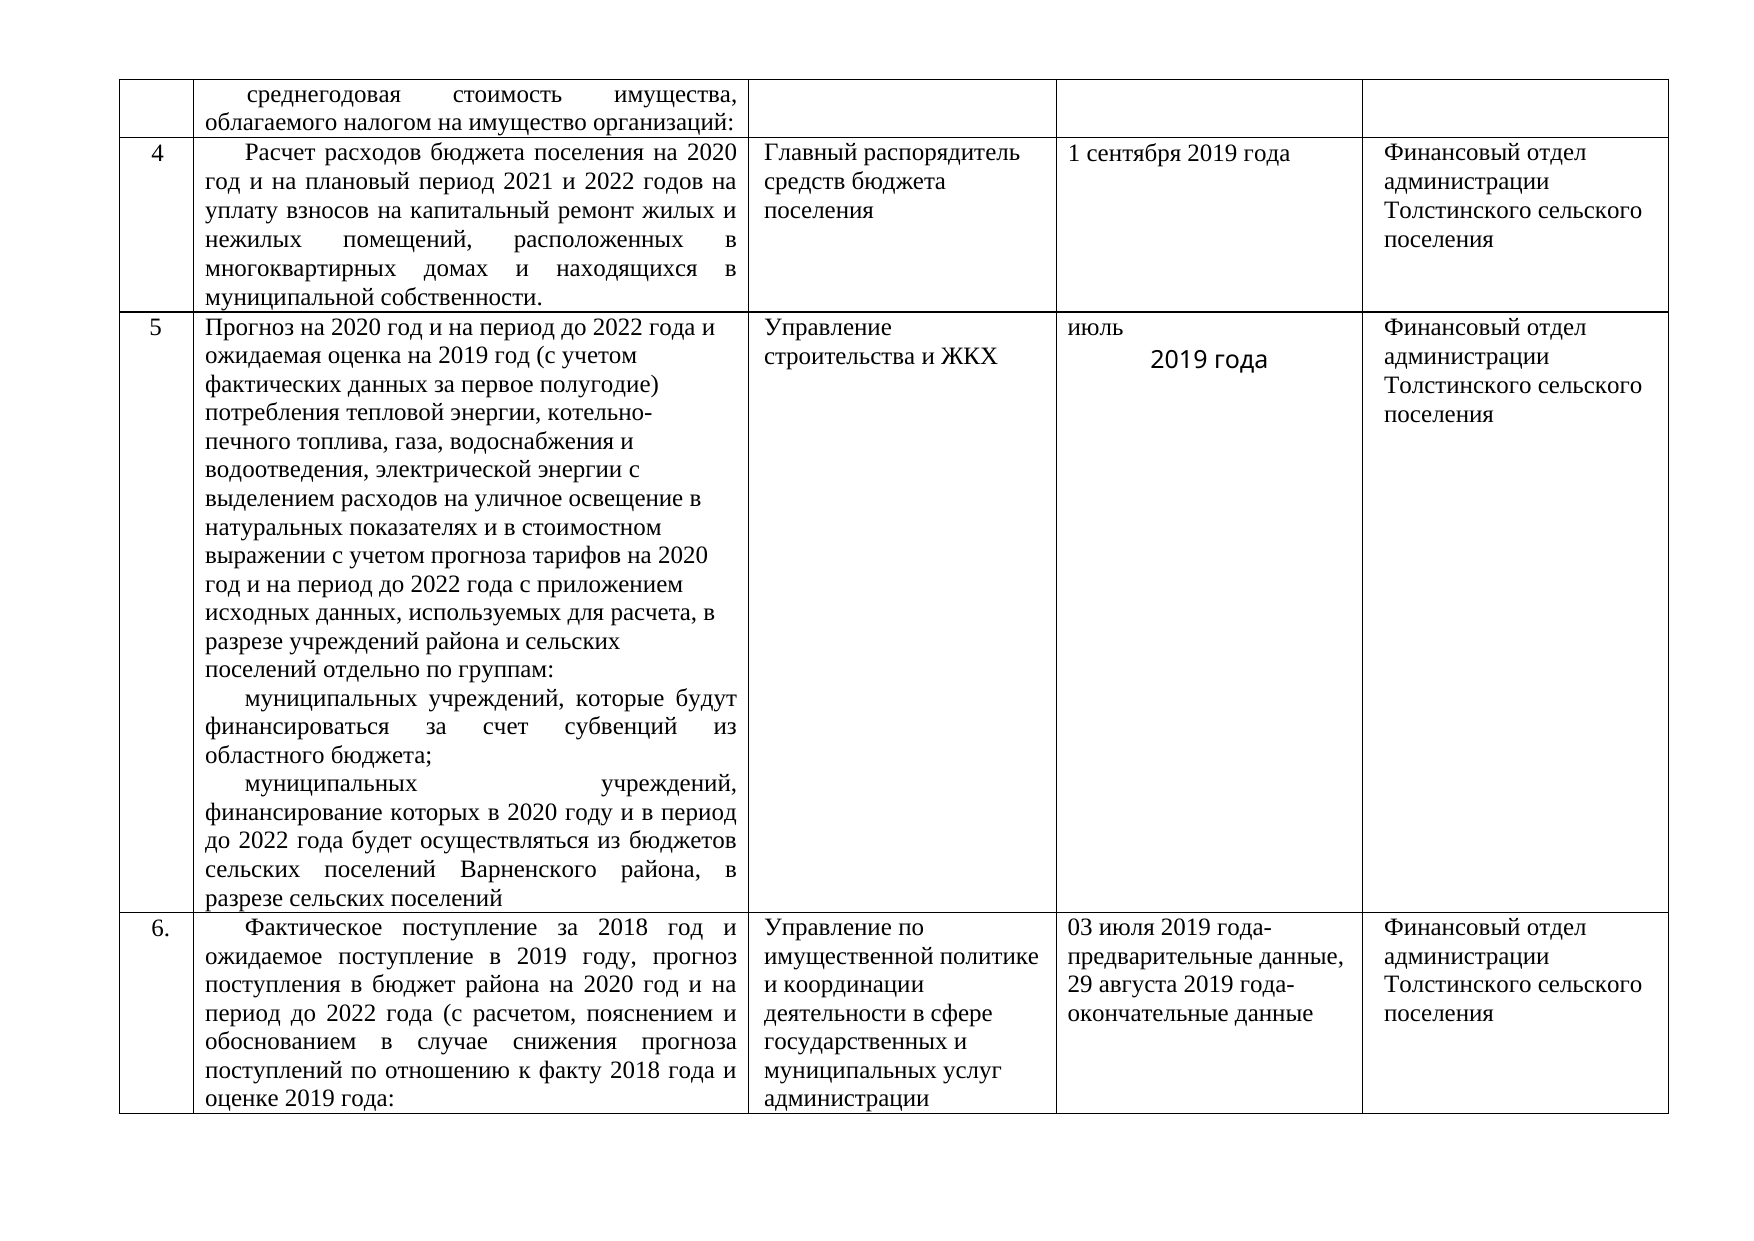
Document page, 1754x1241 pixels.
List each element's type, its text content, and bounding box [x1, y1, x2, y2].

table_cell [749, 80, 1056, 137]
table_cell 5 [120, 313, 193, 912]
table_cell 4 [120, 138, 193, 311]
table_cell Управление строительства и ЖКХ [749, 313, 1056, 912]
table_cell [1363, 80, 1668, 137]
table_cell Расчет расходов бюджета поселения на 2020 год и на плановый период 2021 и 2022 годов на уплату взносов на капитальный ремонт жилых и нежилых помещений, расположенных в многоквартирных домах и находящихся в муниципальной собственности. [194, 138, 748, 311]
table_cell Главный распорядитель средств бюджета поселения [749, 138, 1056, 311]
table_cell Прогноз на 2020 год и на период до 2022 года и ожидаемая оценка на 2019 год (с учетом фактических данных за первое полугодие) потребления тепловой энергии, котельно-печного топлива, газа, водоснабжения и водоотведения, электрической энергии с выделением расходов на уличное освещение в натуральных показателях и в стоимостном выражении с учетом прогноза тарифов на 2020 год и на период до 2022 года с приложением исходных данных, используемых для расчета, в разрезе учреждений района и сельских поселений отдельно по группам: муниципальных учреждений, которые будут финансироваться за счет субвенций из областного бюджета; муниципальных учреждений, финансирование которых в 2020 году и в период до 2022 года будет осуществляться из бюджетов сельских поселений Варненского района, в разрезе сельских поселений [194, 313, 748, 912]
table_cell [194, 913, 748, 1113]
table_cell 6. [120, 913, 193, 1113]
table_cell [749, 913, 1056, 1113]
table_cell июль 2019 года [1057, 313, 1362, 912]
table_cell Финансовый отдел администрации Толстинского сельского поселения [1363, 138, 1668, 311]
table_cell 1 сентября 2019 года [1057, 138, 1362, 311]
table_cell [1057, 913, 1362, 1113]
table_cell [1363, 913, 1668, 1113]
table_cell Финансовый отдел администрации Толстинского сельского поселения [1363, 313, 1668, 912]
table_cell 3 [120, 80, 193, 137]
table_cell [1057, 80, 1362, 137]
